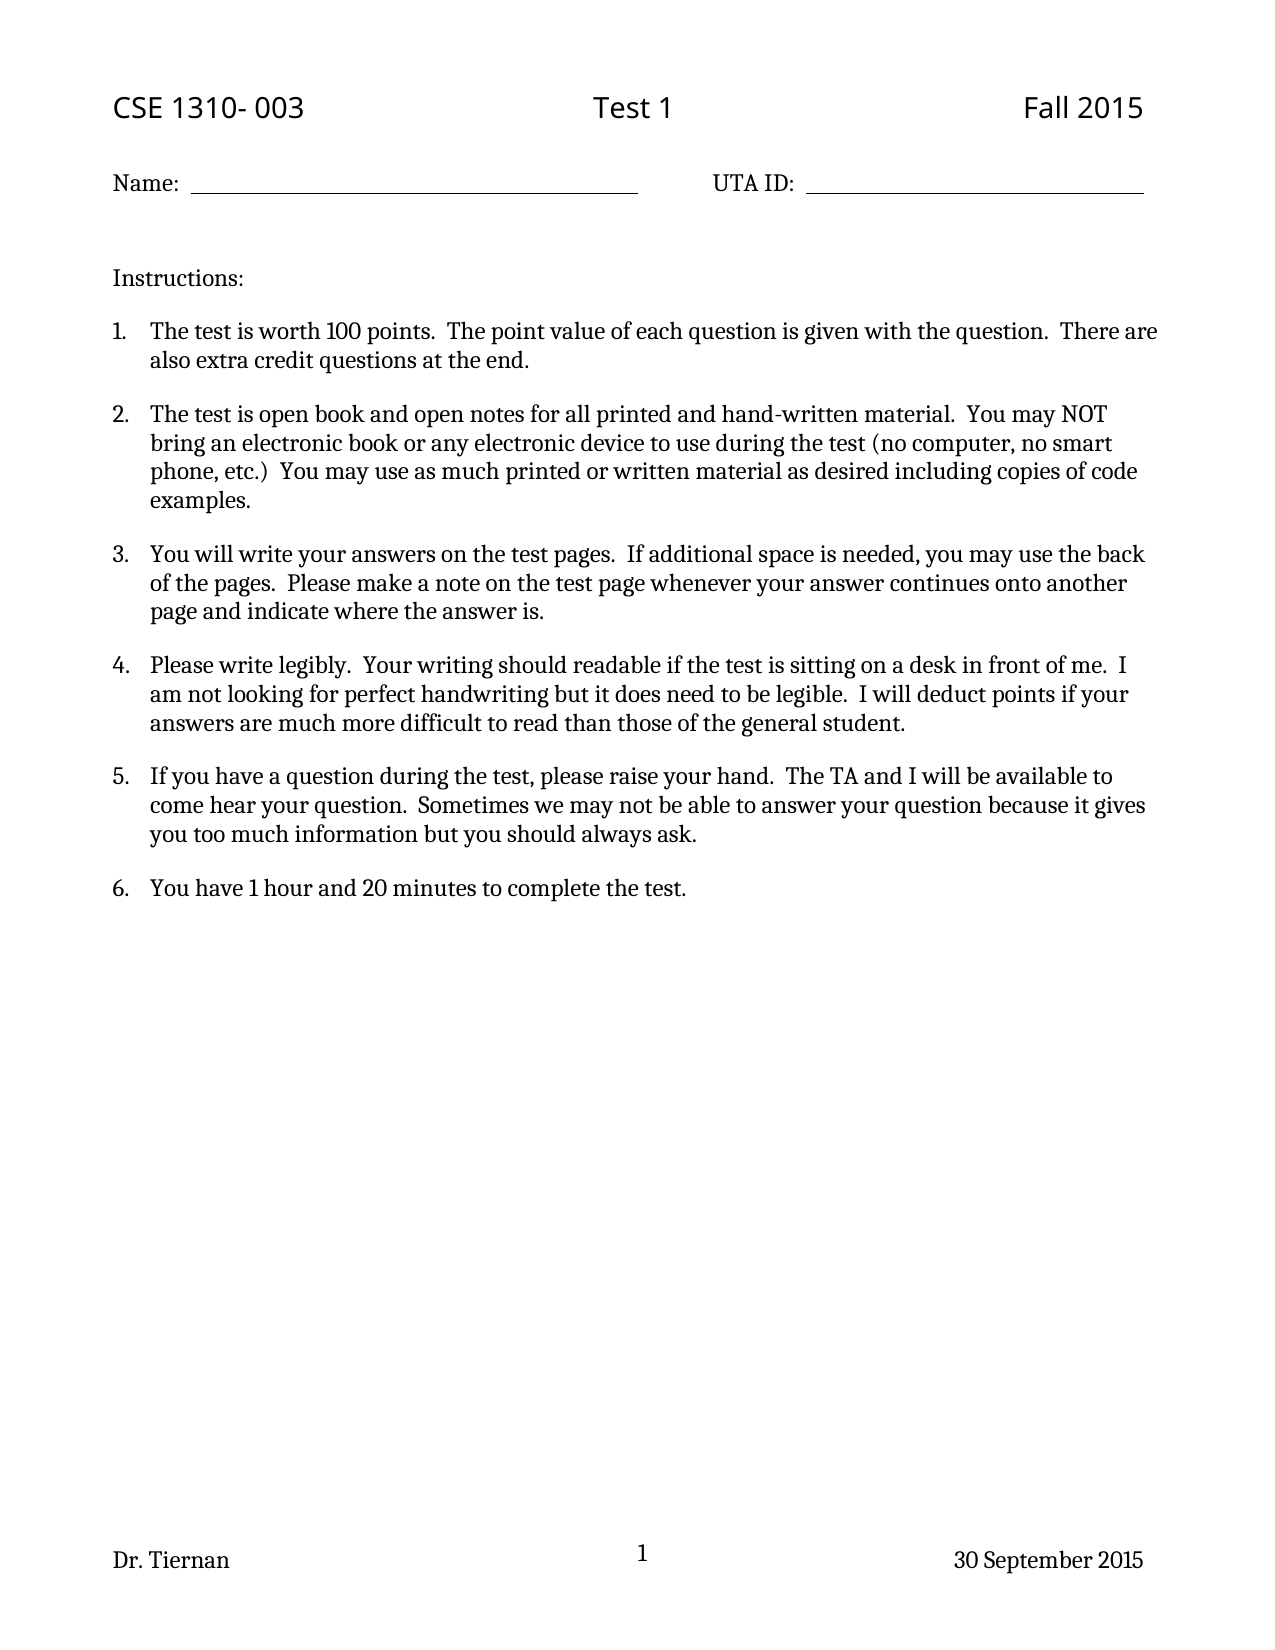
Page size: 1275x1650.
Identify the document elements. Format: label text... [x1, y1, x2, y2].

text Name: UTA ID: [112, 168, 1162, 197]
list The test is open book and open notes for all printed and hand-written material. You may NOT bring an electronic book or any electronic device to use during the test (no computer, no smart phone, etc.) You may use as much printed or written material as desired including copies of code examples. [112, 400, 1162, 515]
list You will write your answers on the test pages. If additional space is needed, you may use the back of the pages. Please make a note on the test page whenever your answer continues onto another page and indicate where the answer is. [112, 540, 1162, 626]
text Instructions: [112, 263, 1162, 292]
list If you have a question during the test, please raise your hand. The TA and I will be available to come hear your question. Sometimes we may not be able to answer your question because it gives you too much information but you should always ask. [112, 762, 1162, 848]
list You have 1 hour and 20 minutes to complete the test. [112, 873, 1162, 902]
list The test is worth 100 points. The point value of each question is given with the question. There are also extra credit questions at the end. [112, 317, 1162, 375]
list Please write legibly. Your writing should readable if the test is sitting on a desk in front of me. I am not looking for perfect handwriting but it does need to be legible. I will deduct points if your answers are much more difficult to read than those of the general student. [112, 651, 1162, 737]
